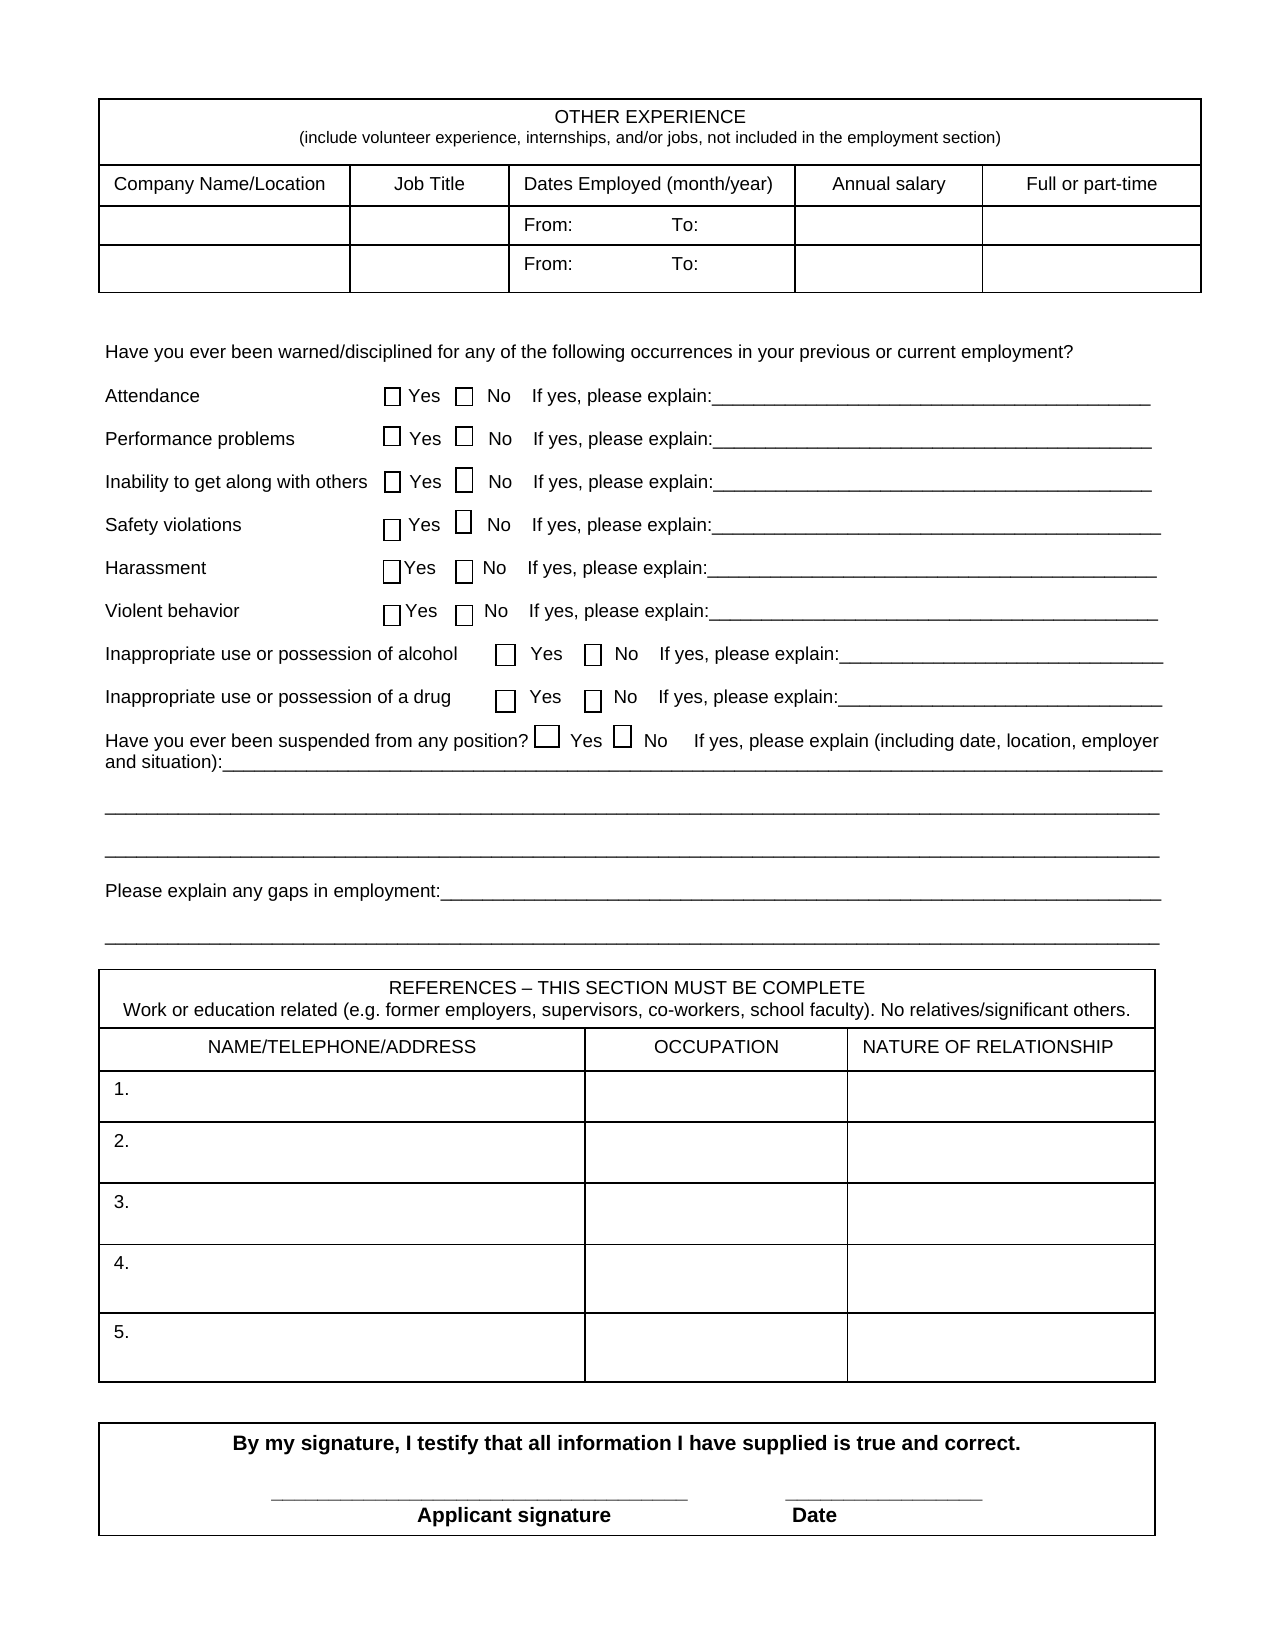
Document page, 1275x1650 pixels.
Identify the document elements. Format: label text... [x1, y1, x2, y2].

text Inability to get along with others Yes No If yes, please explain:__________________________________________ [473, 471, 1170, 492]
text Safety violations Yes No If yes, please explain:___________________________________________ [105, 514, 1170, 535]
text Violent behavior Yes No If yes, please explain:___________________________________________ [105, 600, 1170, 622]
text _____________________________________________________________________________________________________ [105, 923, 1170, 945]
text _____________________________________________________________________________________________________ [105, 837, 1170, 859]
text Harassment Yes No If yes, please explain:___________________________________________ [105, 557, 1170, 578]
text Have you ever been warned/disciplined for any of the following occurrences in your previous or current employment? [105, 341, 1170, 363]
text Performance problems Yes No If yes, please explain:__________________________________________ [105, 427, 1170, 449]
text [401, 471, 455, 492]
text Please explain any gaps in employment:_____________________________________________________________________ [105, 880, 1170, 902]
text Inappropriate use or possession of alcohol Yes No If yes, please explain:_______________________________ [105, 643, 1170, 665]
text _____________________________________________________________________________________________________ [105, 794, 1170, 816]
text Have you ever been suspended from any position? Yes No If yes, please explain (including date, location, employer and situation):__________________________________________________________________________________________ [105, 729, 1170, 772]
text Inappropriate use or possession of a drug Yes No If yes, please explain:_______________________________ [105, 686, 1170, 708]
text Attendance Yes No If yes, please explain:__________________________________________ [105, 384, 1170, 406]
